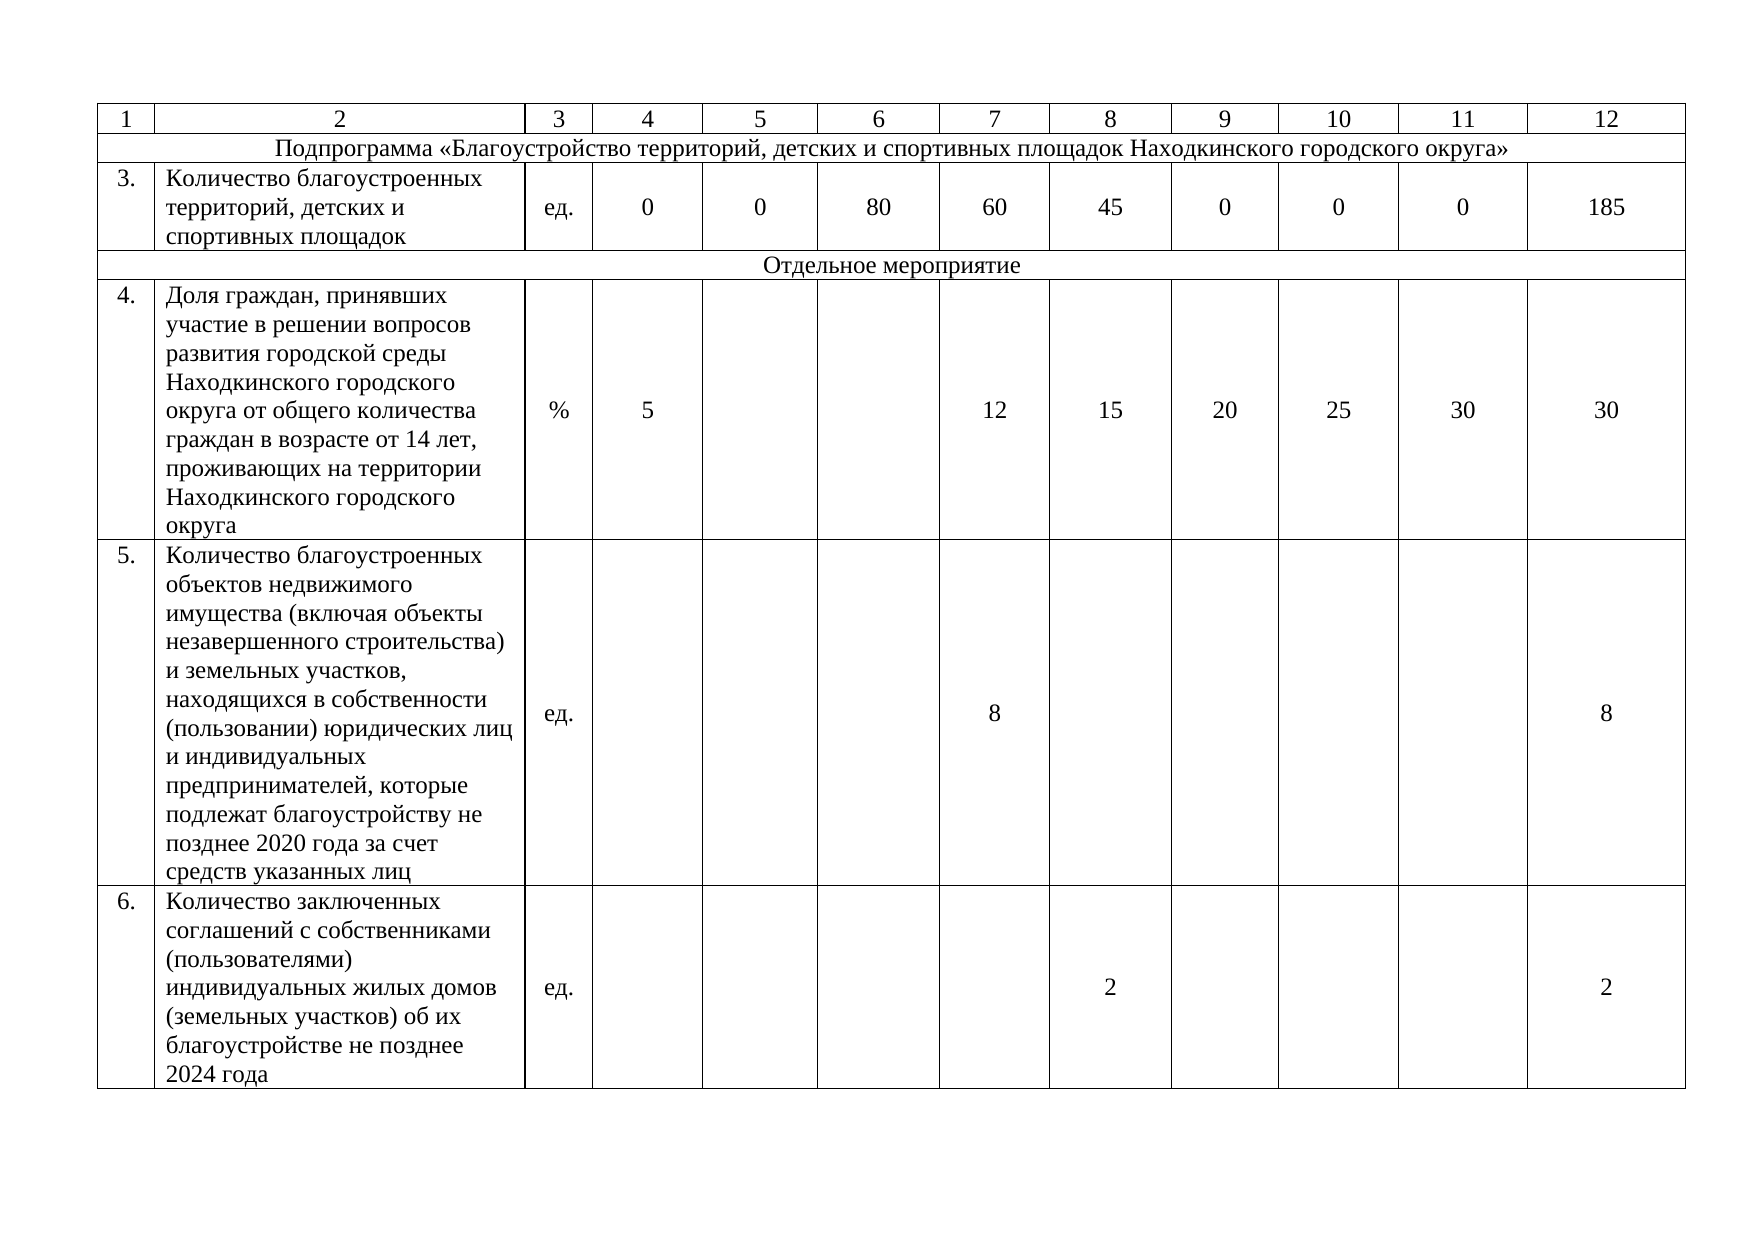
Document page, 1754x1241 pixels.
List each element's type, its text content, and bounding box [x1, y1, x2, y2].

table_cell 9 [1172, 104, 1278, 132]
table_cell 2 [1050, 886, 1171, 1087]
table_cell [1279, 886, 1398, 1087]
table_cell Количество благоустроенных объектов недвижимого имущества (включая объекты незавершенного строительства) и земельных участков, находящихся в собственности (пользовании) юридических лиц и индивидуальных предпринимателей, которые подлежат благоустройству не позднее 2020 года за счет средств указанных лиц [155, 540, 524, 885]
table_cell 2 [155, 104, 524, 132]
table_cell 5. [98, 540, 154, 885]
table_cell 8 [1528, 540, 1685, 885]
table_cell 30 [1528, 280, 1685, 539]
table_cell [1050, 540, 1171, 885]
table_cell 0 [703, 163, 817, 249]
table_cell ед. [526, 886, 592, 1087]
table_cell 7 [940, 104, 1049, 132]
table_cell [1172, 540, 1278, 885]
table_cell 5 [703, 104, 817, 132]
table_cell [1172, 886, 1278, 1087]
table_cell 15 [1050, 280, 1171, 539]
table_cell 80 [818, 163, 939, 249]
table_cell [1399, 540, 1527, 885]
table_cell 10 [1279, 104, 1398, 132]
table_cell 6. [98, 886, 154, 1087]
table_cell [1279, 540, 1398, 885]
table_cell [703, 540, 817, 885]
table_cell Количество благоустроенных территорий, детских и спортивных площадок [155, 163, 524, 249]
table_cell ед. [526, 163, 592, 249]
table_cell [1399, 886, 1527, 1087]
table_cell 4. [98, 280, 154, 539]
table_cell [818, 540, 939, 885]
table_cell 0 [593, 163, 702, 249]
table_cell 1 [98, 104, 154, 132]
table_cell 12 [940, 280, 1049, 539]
table_cell 30 [1399, 280, 1527, 539]
table_cell 6 [818, 104, 939, 132]
table_cell 0 [1172, 163, 1278, 249]
table_cell 2 [1528, 886, 1685, 1087]
table_cell [703, 886, 817, 1087]
table_cell 20 [1172, 280, 1278, 539]
table_cell 11 [1399, 104, 1527, 132]
table_cell 8 [940, 540, 1049, 885]
table_cell 0 [1279, 163, 1398, 249]
table_cell 3. [98, 163, 154, 249]
table_cell 3 [526, 104, 592, 132]
table_cell 12 [1528, 104, 1685, 132]
table_cell Доля граждан, принявших участие в решении вопросов развития городской среды Находкинского городского округа от общего количества граждан в возрасте от 14 лет, проживающих на территории Находкинского городского округа [155, 280, 524, 539]
table_cell Отдельное мероприятие [98, 251, 1685, 279]
table_cell [818, 280, 939, 539]
table_cell % [526, 280, 592, 539]
table_cell 4 [593, 104, 702, 132]
table_cell ед. [526, 540, 592, 885]
table_cell [818, 886, 939, 1087]
table_cell [940, 886, 1049, 1087]
table_cell 185 [1528, 163, 1685, 249]
table_cell Количество заключенных соглашений с собственниками (пользователями) индивидуальных жилых домов (земельных участков) об их благоустройстве не позднее 2024 года [155, 886, 524, 1087]
table_cell 25 [1279, 280, 1398, 539]
table_cell [593, 540, 702, 885]
table_cell 8 [1050, 104, 1171, 132]
table_cell 5 [593, 280, 702, 539]
table_cell Подпрограмма «Благоустройство территорий, детских и спортивных площадок Находкинского городского округа» [98, 134, 1685, 162]
table_cell [593, 886, 702, 1087]
table_cell [703, 280, 817, 539]
table_cell 60 [940, 163, 1049, 249]
table_cell 45 [1050, 163, 1171, 249]
table_cell 0 [1399, 163, 1527, 249]
